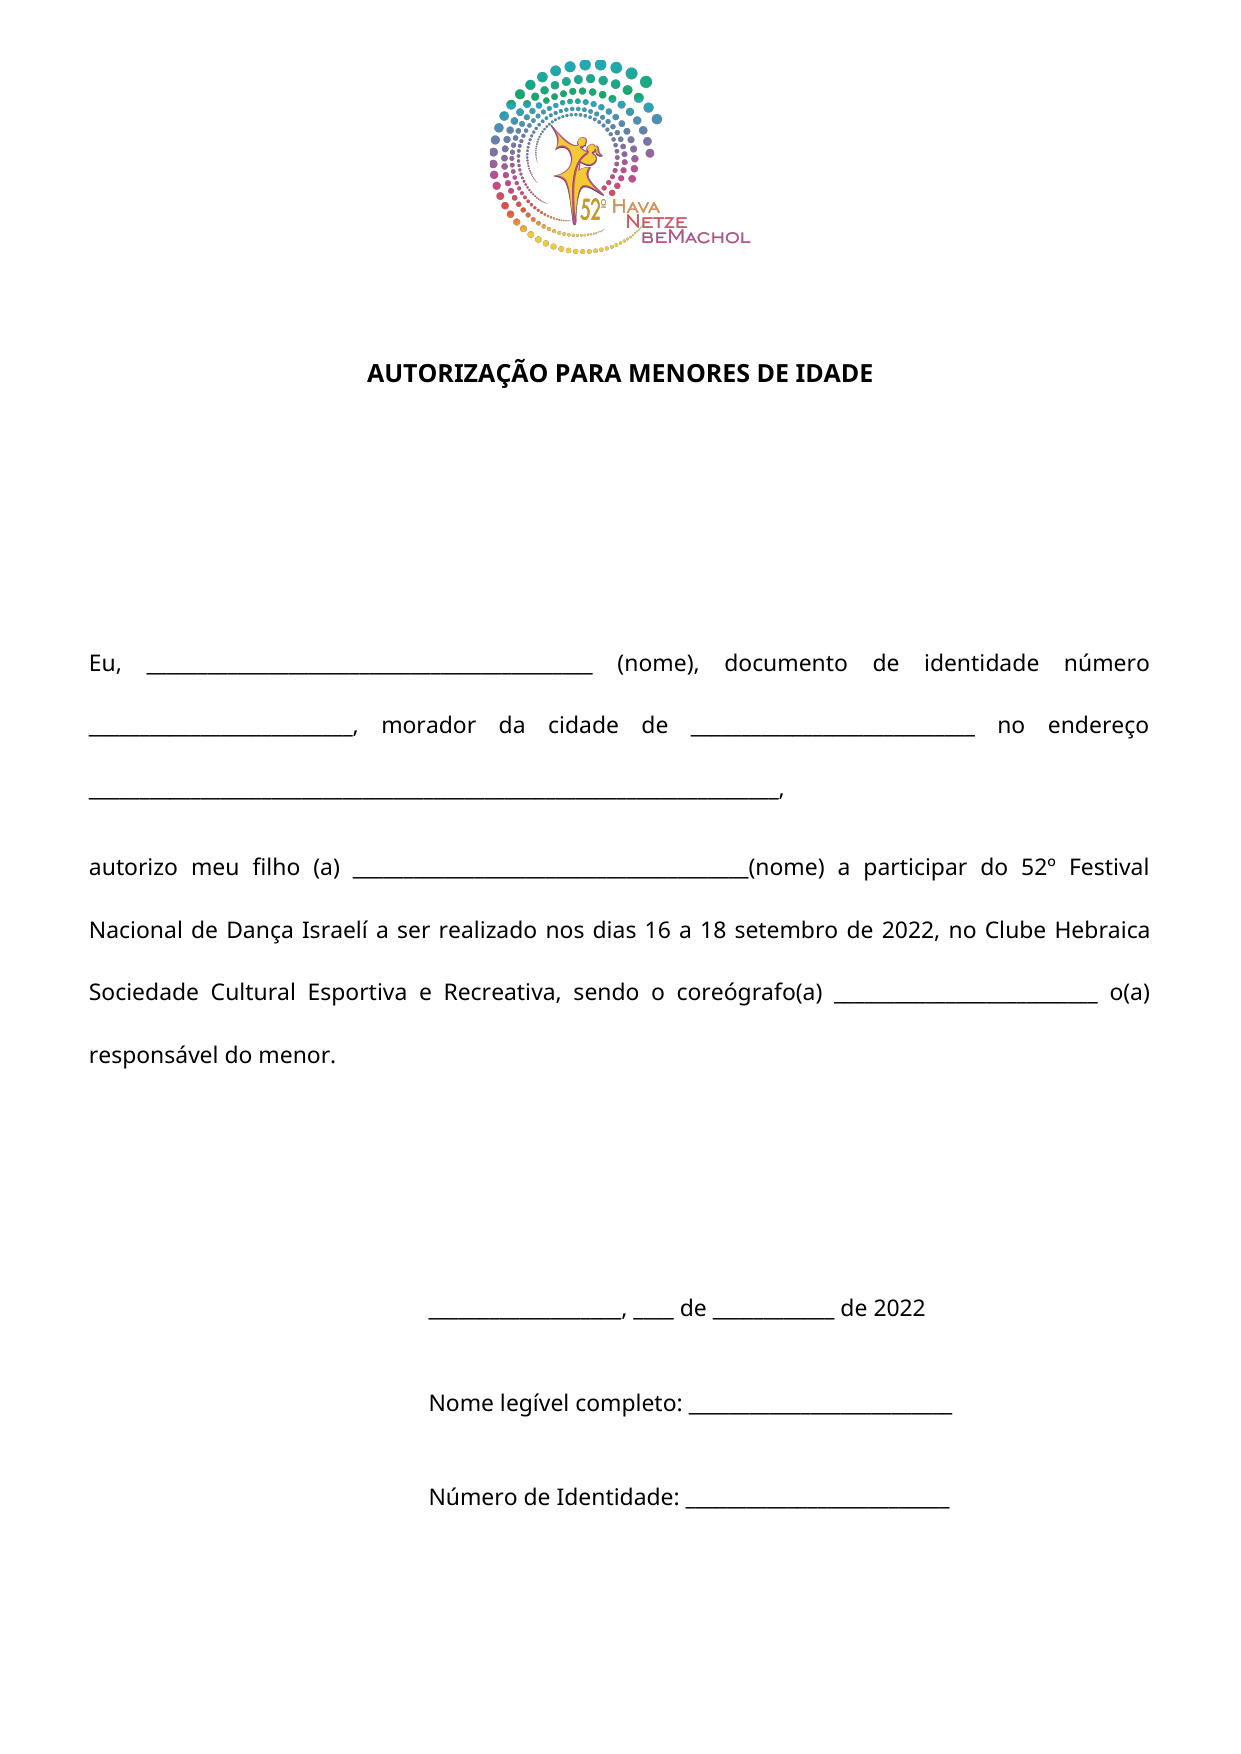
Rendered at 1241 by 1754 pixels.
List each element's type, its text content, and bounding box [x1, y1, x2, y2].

text ___________________, ____ de ____________ de 2022 [428, 1292, 1152, 1323]
text Eu, ____________________________________________ (nome), documento de identidade número __________________________, morador da cidade de ____________________________ no endereço ____________________________________________________________________, [89, 647, 1152, 803]
text autorizo meu filho (a) _______________________________________(nome) a participar do 52º Festival Nacional de Dança Israelí a ser realizado nos dias 16 a 18 setembro de 2022, no Clube Hebraica Sociedade Cultural Esportiva e Recreativa, sendo o coreógrafo(a) __________________________ o(a) responsável do menor. [89, 851, 1152, 1070]
text AUTORIZAÇÃO PARA MENORES DE IDADE [89, 356, 1152, 390]
text Nome legível completo: __________________________ [428, 1387, 1152, 1418]
text Número de Identidade: __________________________ [428, 1481, 1152, 1513]
picture [489, 60, 751, 254]
